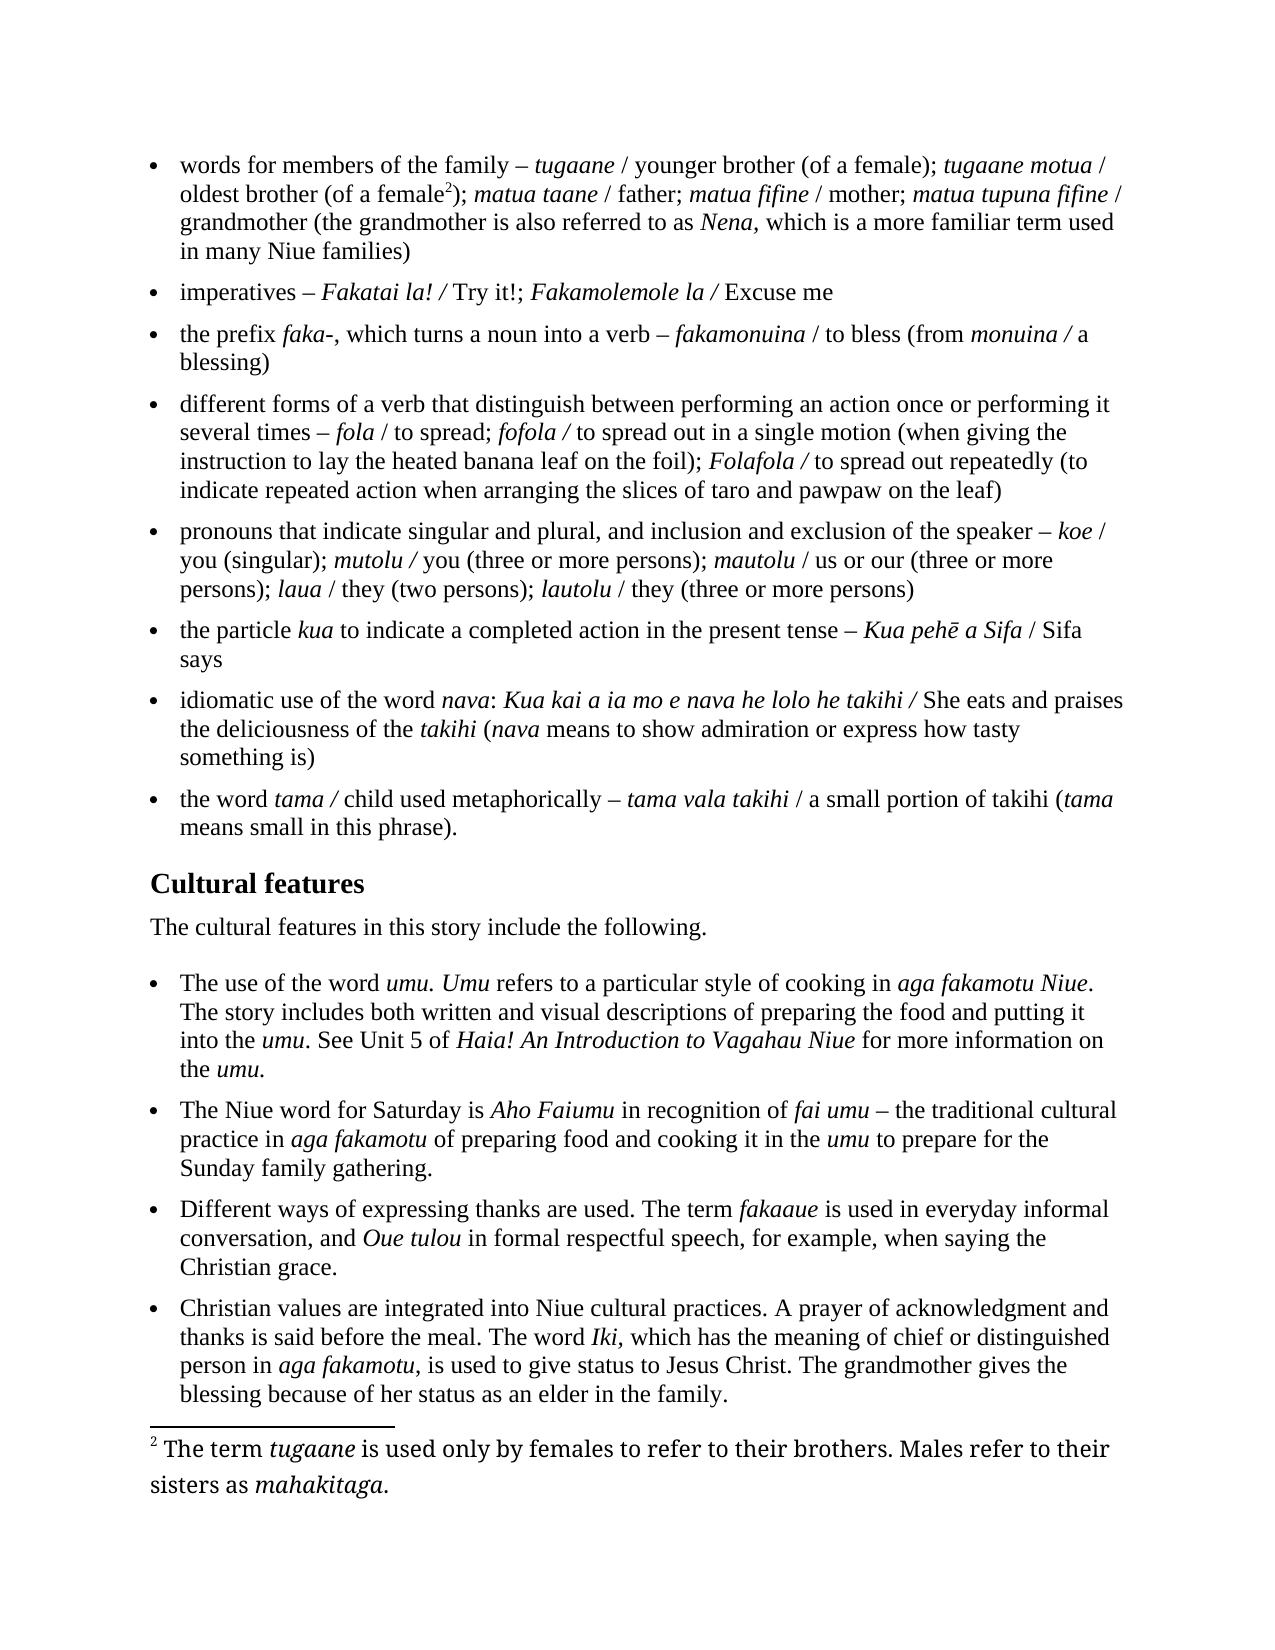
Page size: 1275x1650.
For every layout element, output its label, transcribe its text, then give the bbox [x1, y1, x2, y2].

text the particle kua to indicate a completed action in the present tense – Kua pehē a Sifa / Sifa says [150, 615, 1125, 672]
subtitle Cultural features [150, 866, 1125, 900]
text Different ways of expressing thanks are used. The term fakaaue is used in everyday informal conversation, and Oue tulou in formal respectful speech, for example, when saying the Christian grace. [150, 1194, 1125, 1280]
text Christian values are integrated into Niue cultural practices. A prayer of acknowledgment and thanks is said before the meal. The word Iki, which has the meaning of chief or distinguished person in aga fakamotu, is used to give status to Jesus Christ. The grandmother gives the blessing because of her status as an elder in the family. [150, 1293, 1125, 1408]
text The cultural features in this story include the following. [150, 912, 1125, 941]
text different forms of a verb that distinguish between performing an action once or performing it several times – fola / to spread; fofola / to spread out in a single motion (when giving the instruction to lay the heated banana leaf on the foil); Folafola / to spread out repeatedly (to indicate repeated action when arranging the slices of taro and pawpaw on the leaf) [150, 389, 1125, 504]
text the word tama / child used metaphorically – tama vala takihi / a small portion of takihi (tama means small in this phrase). [150, 784, 1125, 841]
text words for members of the family – tugaane / younger brother (of a female); tugaane motua / oldest brother (of a female); matua taane / father; matua fifine / mother; matua tupuna fifine / grandmother (the grandmother is also referred to as Nena, which is a more familiar term used in many Niue families) [150, 150, 1125, 265]
text the prefix faka-, which turns a noun into a verb – fakamonuina / to bless (from monuina / a blessing) [150, 319, 1125, 376]
text pronouns that indicate singular and plural, and inclusion and exclusion of the speaker – koe / you (singular); mutolu / you (three or more persons); mautolu / us or our (three or more persons); laua / they (two persons); lautolu / they (three or more persons) [150, 516, 1125, 602]
text idiomatic use of the word nava: Kua kai a ia mo e nava he lolo he takihi / She eats and praises the deliciousness of the takihi (nava means to show admiration or express how tasty something is) [150, 685, 1125, 771]
text The use of the word umu. Umu refers to a particular style of cooking in aga fakamotu Niue. The story includes both written and visual descriptions of preparing the food and putting it into the umu. See Unit 5 of Haia! An Introduction to Vagahau Niue for more information on the umu. [150, 968, 1125, 1083]
text imperatives – Fakatai la! / Try it!; Fakamolemole la / Excuse me [150, 277, 1125, 306]
text The Niue word for Saturday is Aho Faiumu in recognition of fai umu – the traditional cultural practice in aga fakamotu of preparing food and cooking it in the umu to prepare for the Sunday family gathering. [150, 1095, 1125, 1182]
